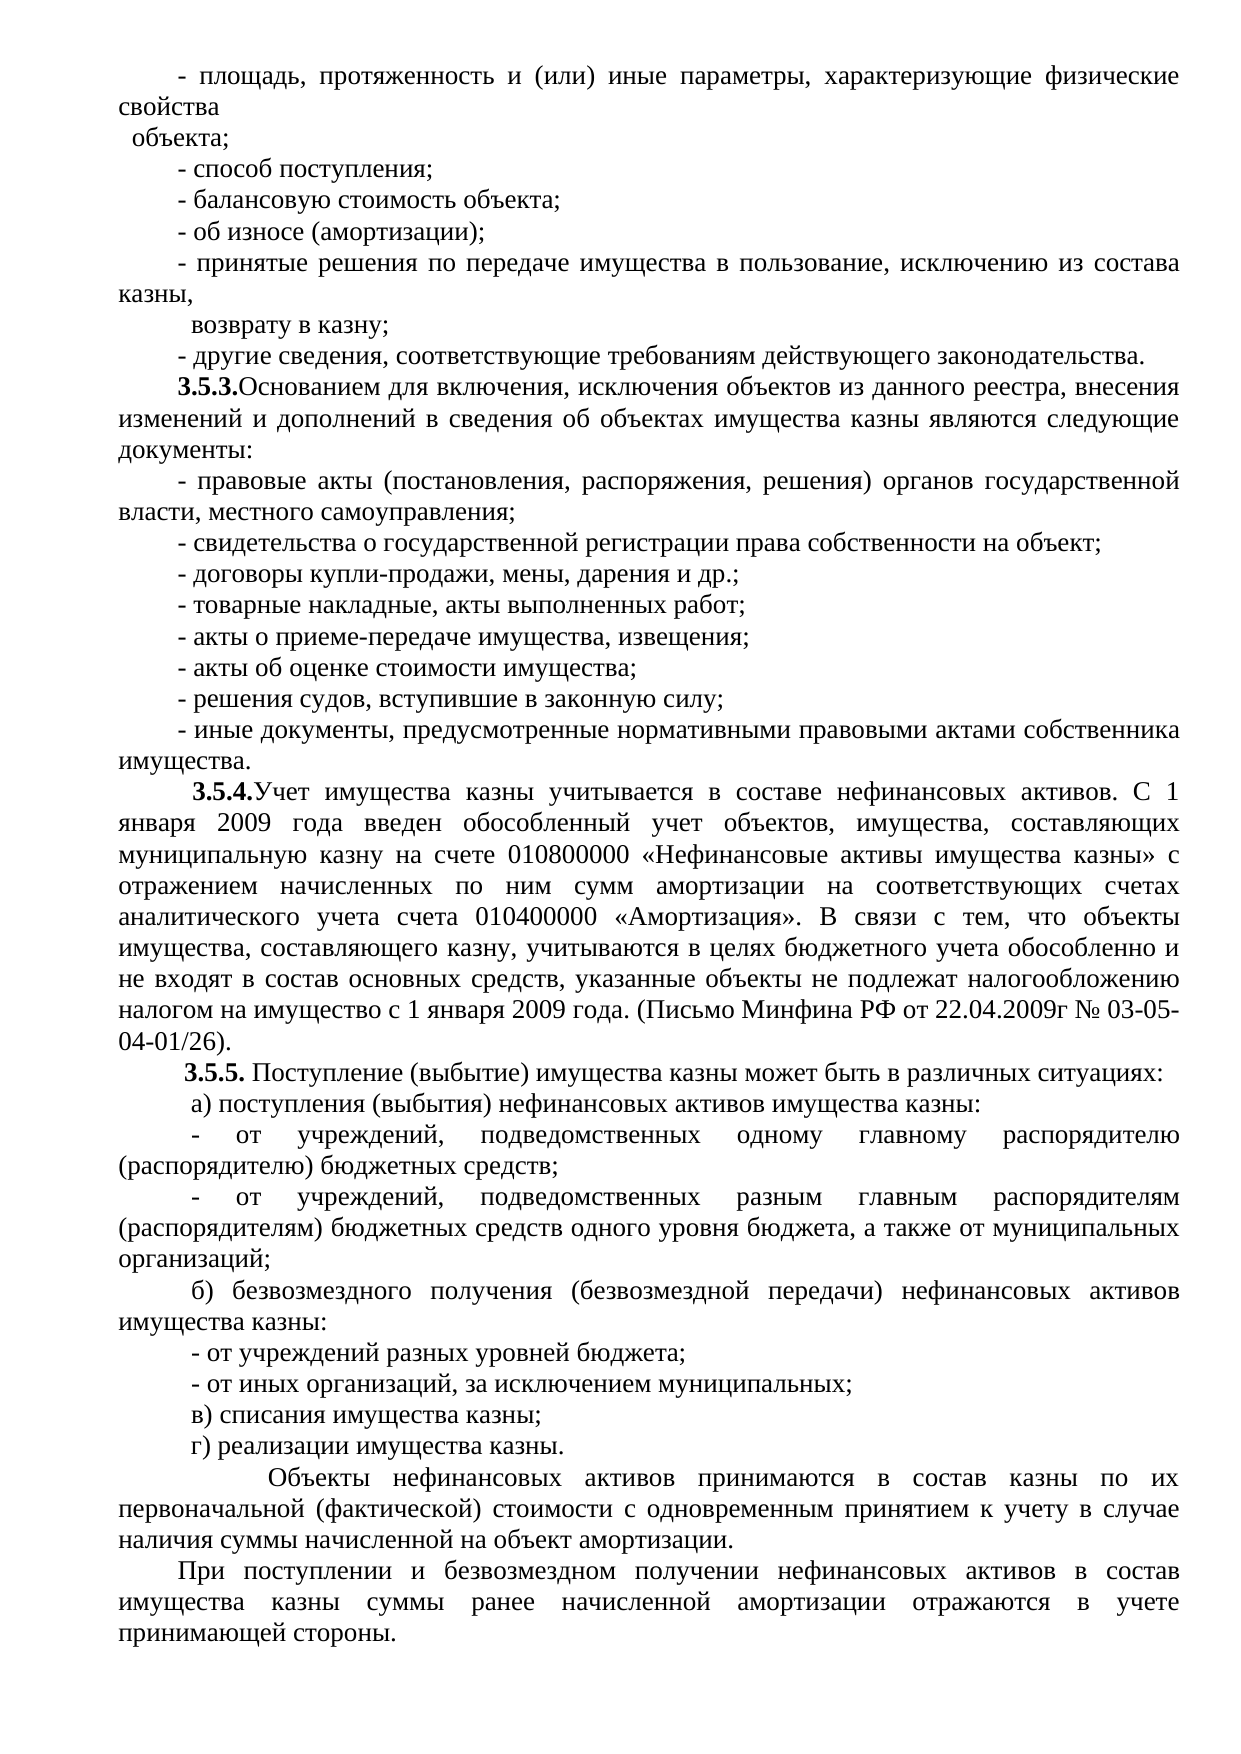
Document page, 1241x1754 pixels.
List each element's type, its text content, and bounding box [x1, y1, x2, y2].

text - договоры купли-продажи, мены, дарения и др.; [118, 557, 1181, 588]
text 3.5.3.Основанием для включения, исключения объектов из данного реестра, внесения изменений и дополнений в сведения об объектах имущества казны являются следующие документы: [118, 371, 1181, 464]
text - другие сведения, соответствующие требованиям действующего законодательства. [118, 339, 1181, 371]
text - решения судов, вступившие в законную силу; [118, 682, 1181, 713]
text - иные документы, предусмотренные нормативными правовыми актами собственника имущества. [118, 713, 1181, 775]
text - акты о приеме-передаче имущества, извещения; [118, 620, 1181, 651]
text - акты об оценке стоимости имущества; [118, 651, 1181, 682]
text г) реализации имущества казны. [118, 1429, 1181, 1461]
text а) поступления (выбытия) нефинансовых активов имущества казны: [118, 1087, 1181, 1118]
text - от учреждений, подведомственных разным главным распорядителям (распорядителям) бюджетных средств одного уровня бюджета, а также от муниципальных организаций; [118, 1180, 1181, 1274]
text - от учреждений, подведомственных одному главному распорядителю (распорядителю) бюджетных средств; [118, 1118, 1181, 1180]
text в) списания имущества казны; [118, 1398, 1181, 1429]
text - товарные накладные, акты выполненных работ; [118, 588, 1181, 620]
text - об износе (амортизации); [118, 215, 1181, 246]
text - свидетельства о государственной регистрации права собственности на объект; [118, 526, 1181, 557]
text 3.5.5. Поступление (выбытие) имущества казны может быть в различных ситуациях: [118, 1056, 1181, 1087]
text - от учреждений разных уровней бюджета; [118, 1336, 1181, 1367]
text возврату в казну; [118, 308, 1181, 339]
text - площадь, протяженность и (или) иные параметры, характеризующие физические свойства [118, 59, 1181, 121]
text 3.5.4.Учет имущества казны учитывается в составе нефинансовых активов. С 1 января 2009 года введен обособленный учет объектов, имущества, составляющих муниципальную казну на счете 010800000 «Нефинансовые активы имущества казны» с отражением начисленных по ним сумм амортизации на соответствующих счетах аналитического учета счета 010400000 «Амортизация». В связи с тем, что объекты имущества, составляющего казну, учитываются в целях бюджетного учета обособленно и не входят в состав основных средств, указанные объекты не подлежат налогообложению налогом на имущество с 1 января 2009 года. (Письмо Минфина РФ от 22.04.2009г № 03-05-04-01/26). [118, 775, 1181, 1056]
text - балансовую стоимость объекта; [118, 184, 1181, 215]
text Объекты нефинансовых активов принимаются в состав казны по их первоначальной (фактической) стоимости с одновременным принятием к учету в случае наличия суммы начисленной на объект амортизации. [118, 1461, 1181, 1554]
text - принятые решения по передаче имущества в пользование, исключению из состава казны, [118, 246, 1181, 308]
text - правовые акты (постановления, распоряжения, решения) органов государственной власти, местного самоуправления; [118, 464, 1181, 526]
text - способ поступления; [118, 152, 1181, 184]
text При поступлении и безвозмездном получении нефинансовых активов в состав имущества казны суммы ранее начисленной амортизации отражаются в учете принимающей стороны. [118, 1554, 1181, 1647]
text объекта; [118, 121, 1181, 152]
text б) безвозмездного получения (безвозмездной передачи) нефинансовых активов имущества казны: [118, 1274, 1181, 1336]
text - от иных организаций, за исключением муниципальных; [118, 1367, 1181, 1398]
